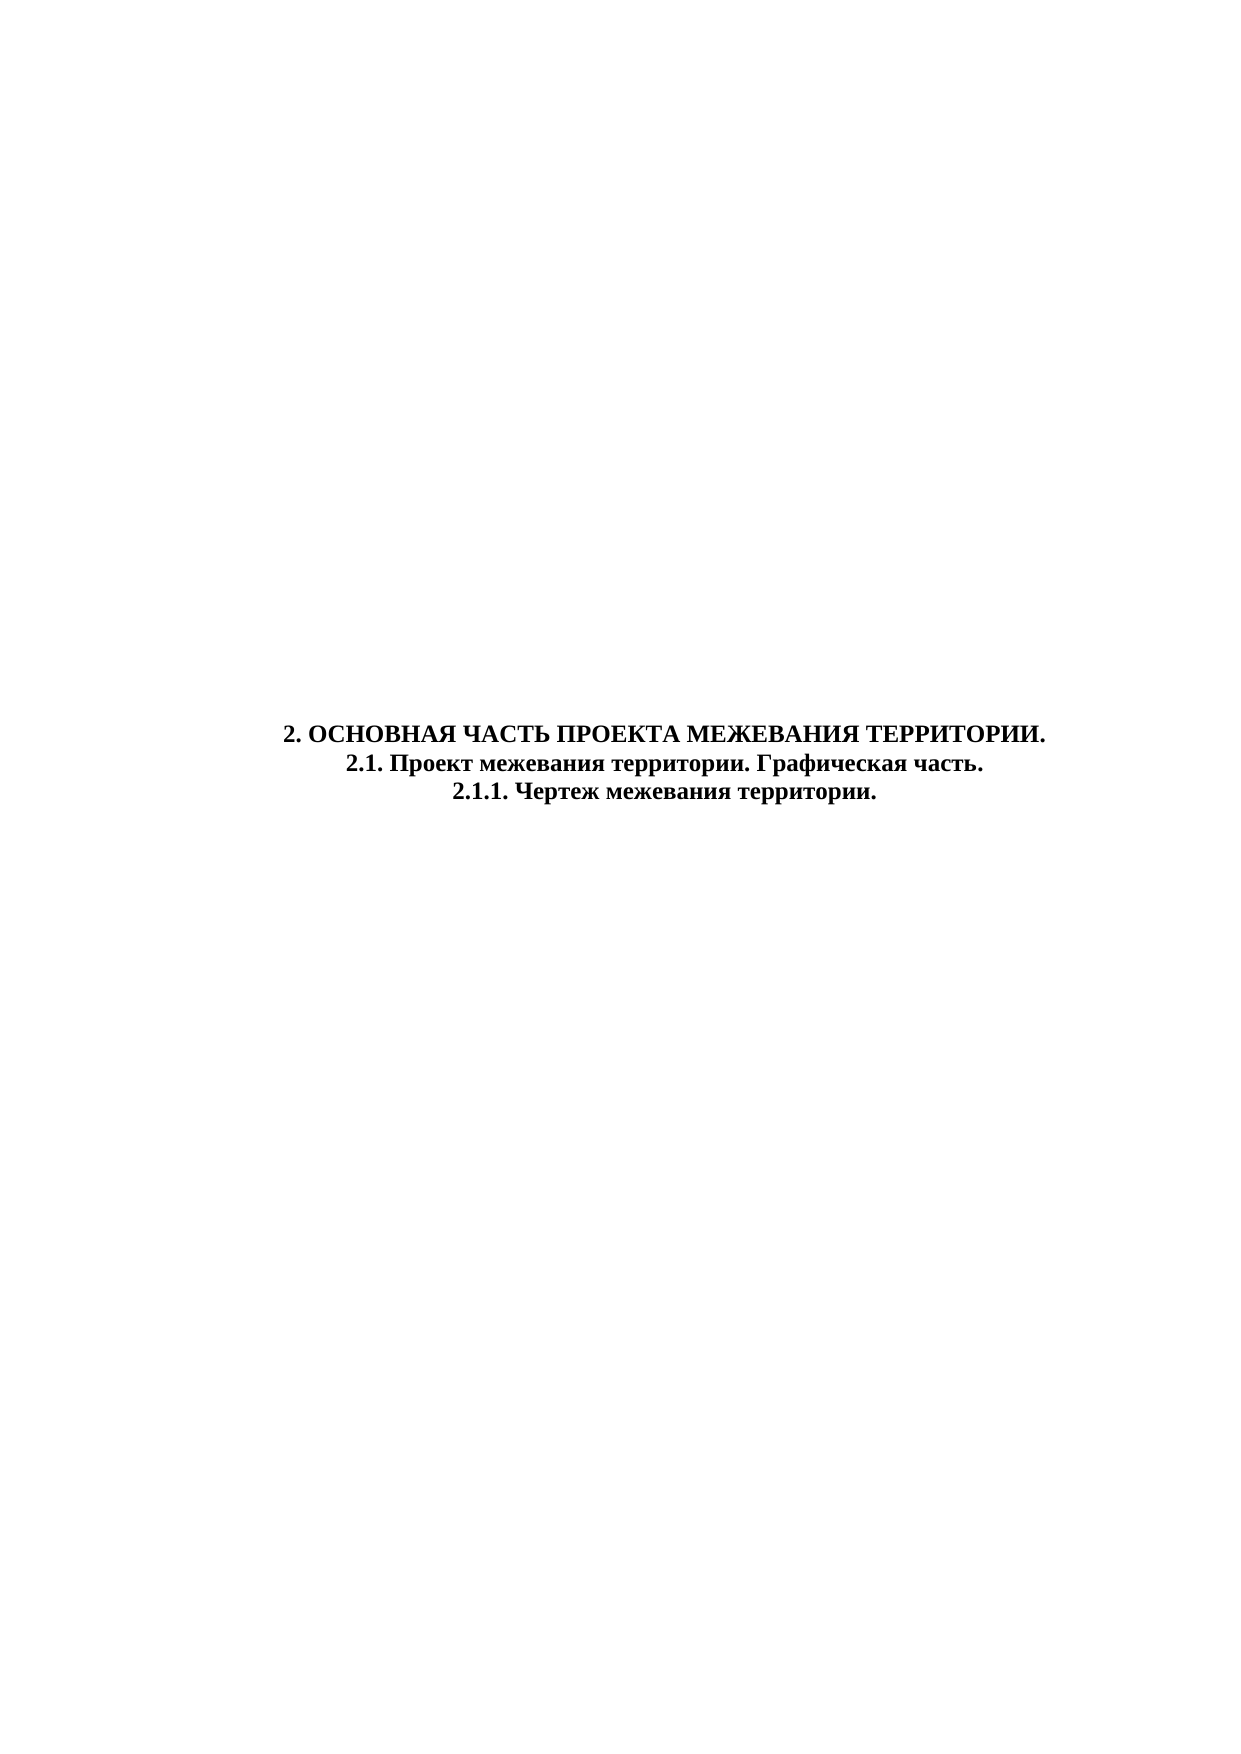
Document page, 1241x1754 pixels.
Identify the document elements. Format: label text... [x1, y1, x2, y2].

subtitle 2.1. Проект межевания территории. Графическая часть. [148, 748, 1181, 776]
subtitle 2. ОСНОВНАЯ ЧАСТЬ ПРОЕКТА МЕЖЕВАНИЯ ТЕРРИТОРИИ. [148, 719, 1181, 748]
subtitle 2.1.1. Чертеж межевания территории. [148, 776, 1181, 805]
